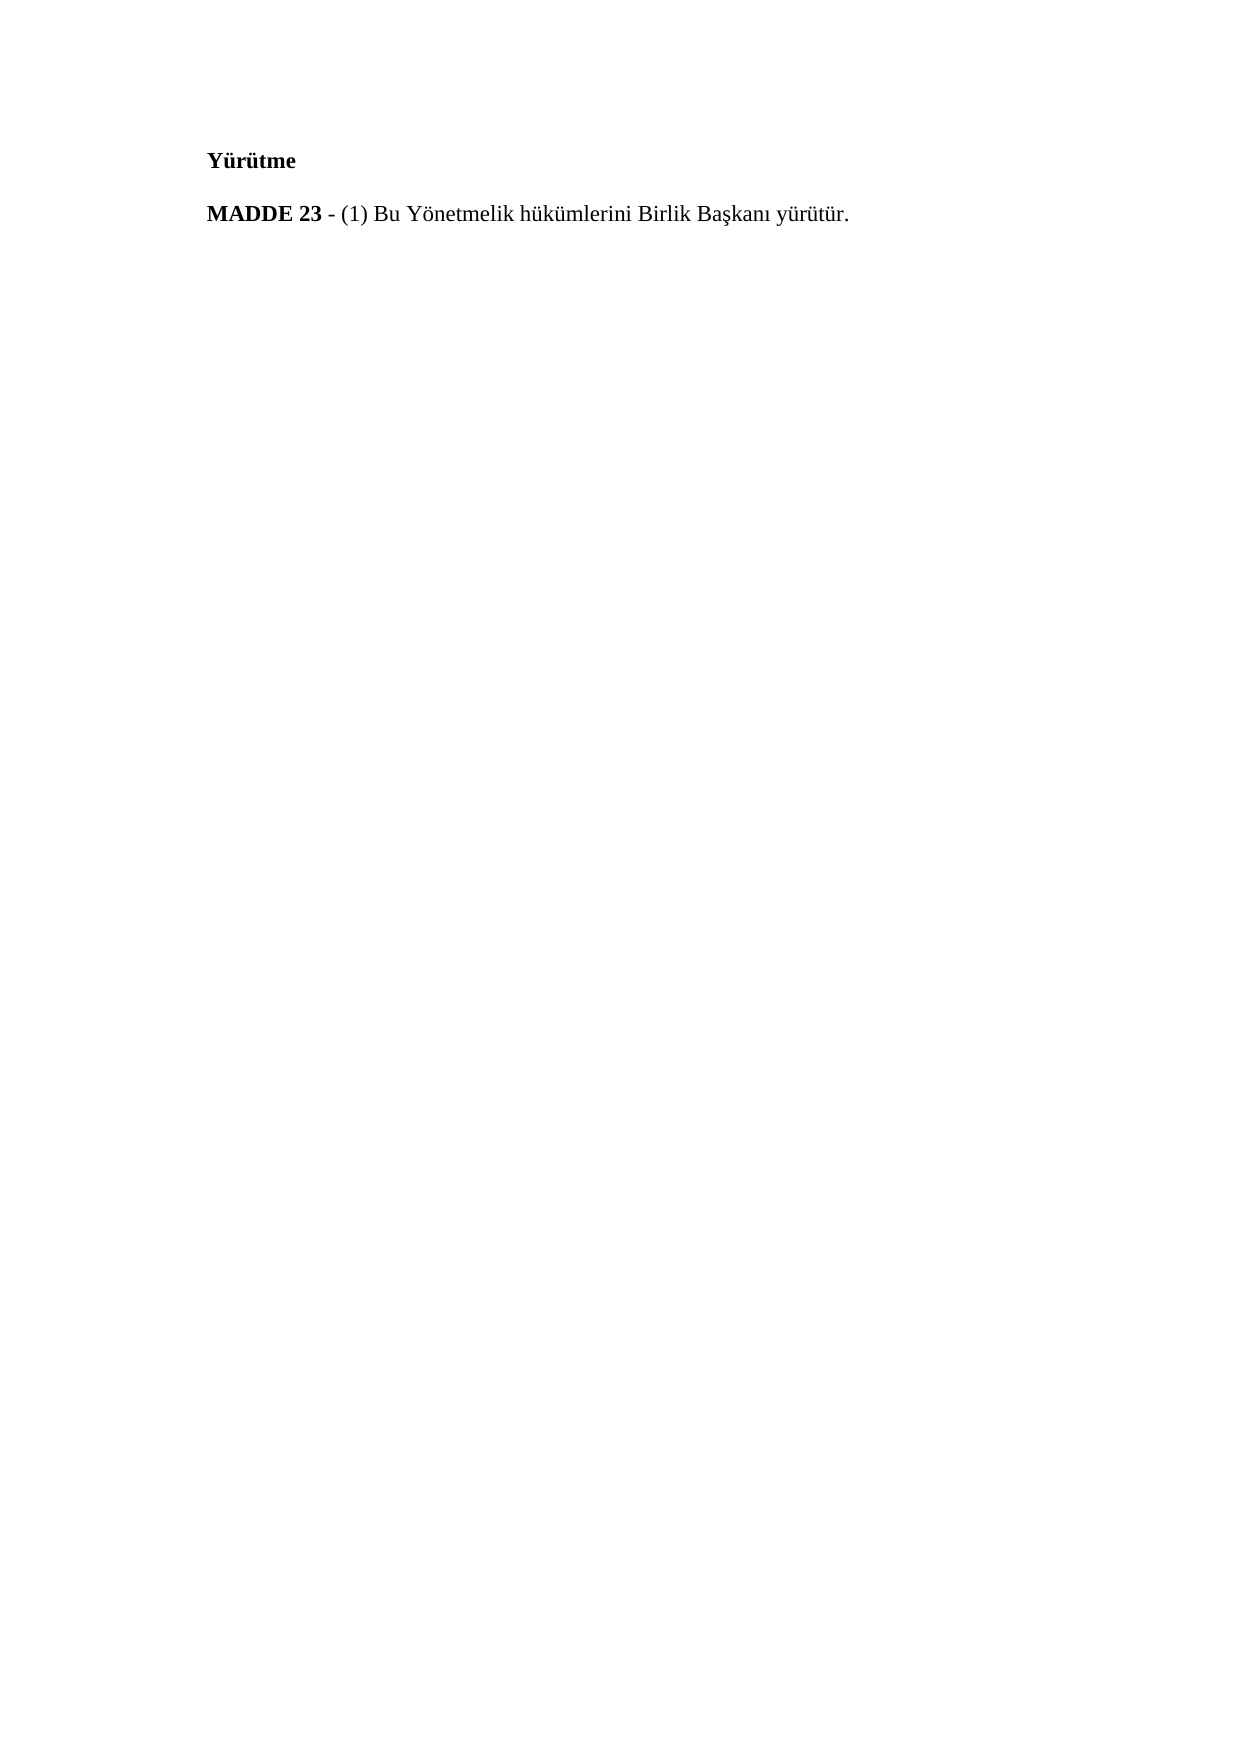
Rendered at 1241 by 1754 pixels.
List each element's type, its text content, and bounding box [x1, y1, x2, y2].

text MADDE 23 - (1) Bu Yönetmelik hükümlerini Birlik Başkanı yürütür. [148, 200, 1093, 227]
text Yürütme [148, 148, 1093, 174]
